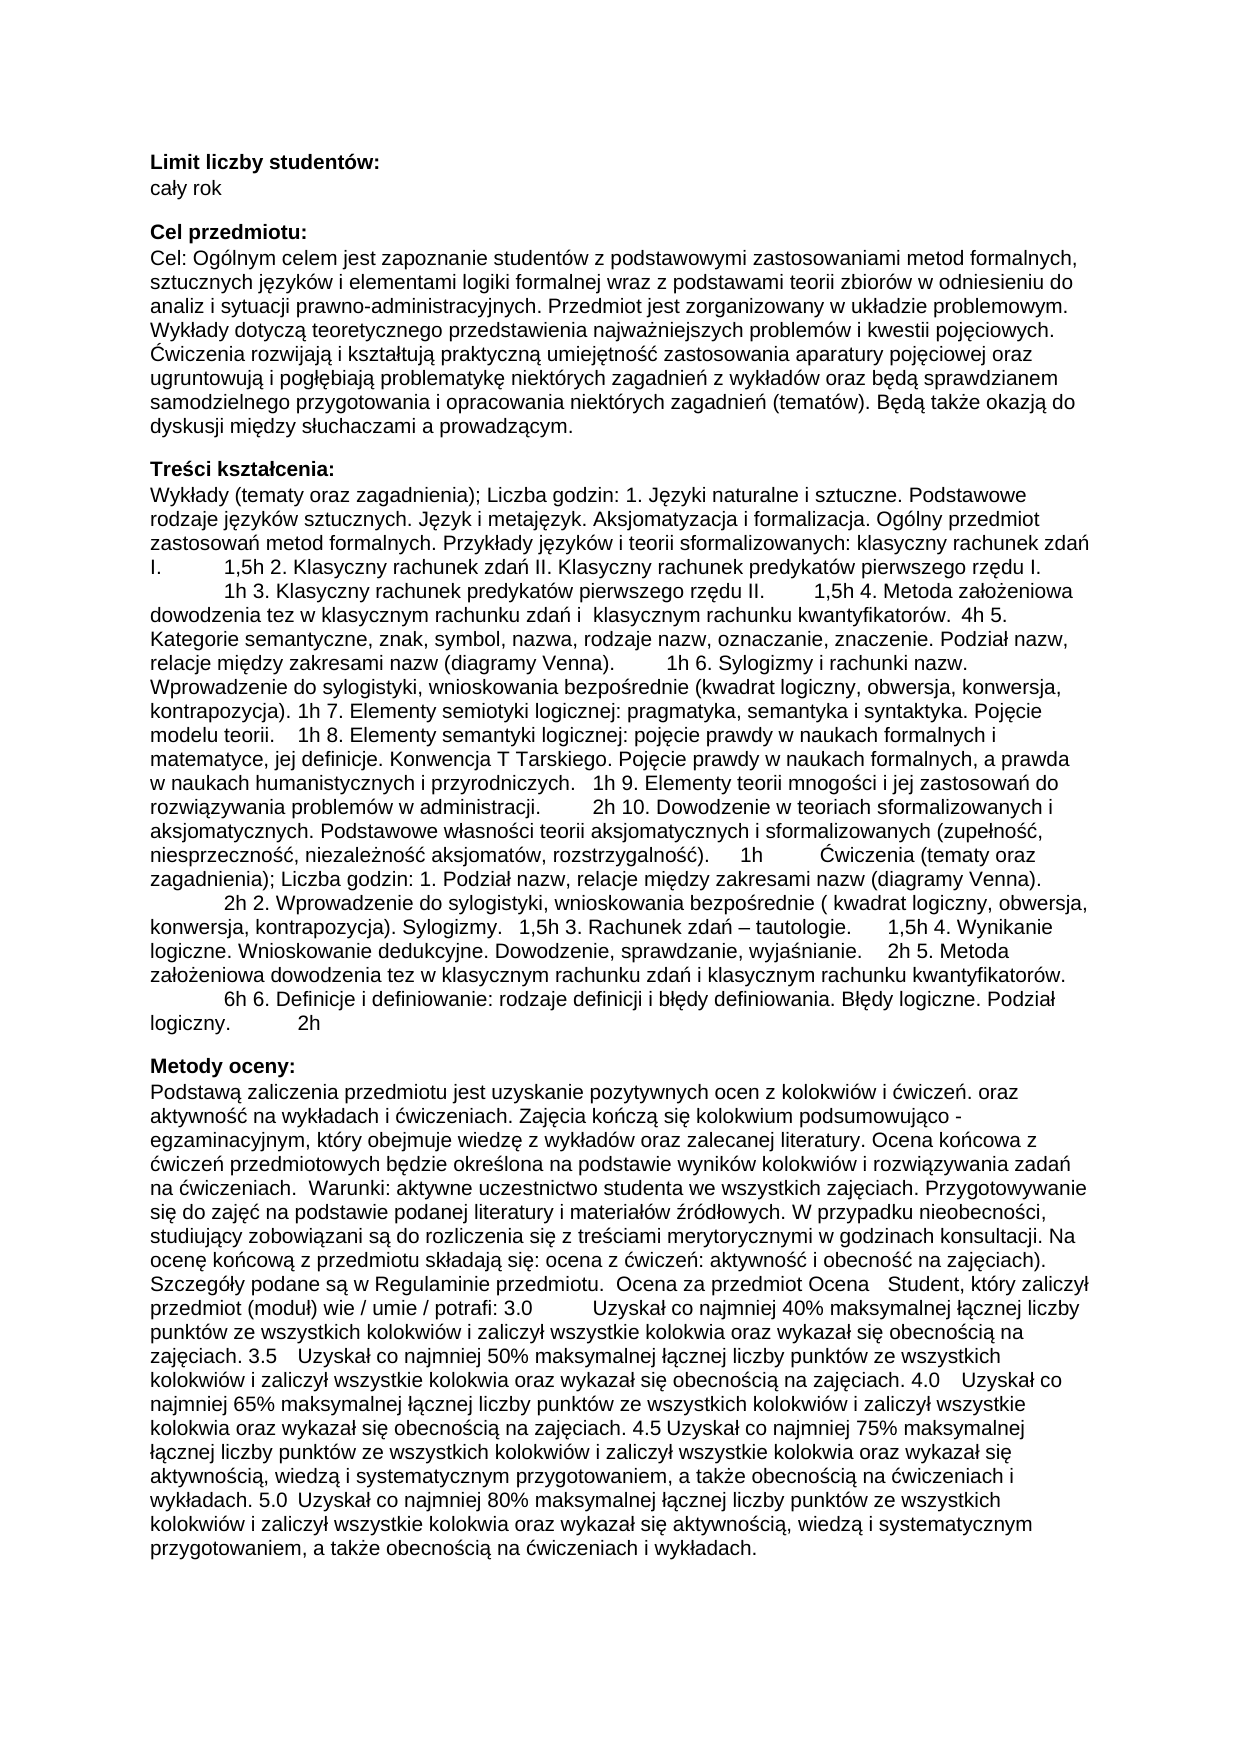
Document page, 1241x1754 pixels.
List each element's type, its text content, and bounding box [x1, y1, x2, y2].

text Metody oceny: [150, 1054, 1090, 1078]
text Cel: Ogólnym celem jest zapoznanie studentów z podstawowymi zastosowaniami metod formalnych, sztucznych języków i elementami logiki formalnej wraz z podstawami teorii zbiorów w odniesieniu do analiz i sytuacji prawno-administracyjnych. Przedmiot jest zorganizowany w układzie problemowym. Wykłady dotyczą teoretycznego przedstawienia najważniejszych problemów i kwestii pojęciowych. Ćwiczenia rozwijają i kształtują praktyczną umiejętność zastosowania aparatury pojęciowej oraz ugruntowują i pogłębiają problematykę niektórych zagadnień z wykładów oraz będą sprawdzianem samodzielnego przygotowania i opracowania niektórych zagadnień (tematów). Będą także okazją do dyskusji między słuchaczami a prowadzącym. [150, 246, 1090, 437]
text Wykłady (tematy oraz zagadnienia); Liczba godzin: 1. Języki naturalne i sztuczne. Podstawowe rodzaje języków sztucznych. Język i metajęzyk. Aksjomatyzacja i formalizacja. Ogólny przedmiot zastosowań metod formalnych. Przykłady języków i teorii sformalizowanych: klasyczny rachunek zdań I. 1,5h 2. Klasyczny rachunek zdań II. Klasyczny rachunek predykatów pierwszego rzędu I. 1h 3. Klasyczny rachunek predykatów pierwszego rzędu II. 1,5h 4. Metoda założeniowa dowodzenia tez w klasycznym rachunku zdań i klasycznym rachunku kwantyfikatorów. 4h 5. Kategorie semantyczne, znak, symbol, nazwa, rodzaje nazw, oznaczanie, znaczenie. Podział nazw, relacje między zakresami nazw (diagramy Venna). 1h 6. Sylogizmy i rachunki nazw. Wprowadzenie do sylogistyki, wnioskowania bezpośrednie (kwadrat logiczny, obwersja, konwersja, kontrapozycja). 1h 7. Elementy semiotyki logicznej: pragmatyka, semantyka i syntaktyka. Pojęcie modelu teorii. 1h 8. Elementy semantyki logicznej: pojęcie prawdy w naukach formalnych i matematyce, jej definicje. Konwencja T Tarskiego. Pojęcie prawdy w naukach formalnych, a prawda w naukach humanistycznych i przyrodniczych. 1h 9. Elementy teorii mnogości i jej zastosowań do rozwiązywania problemów w administracji. 2h 10. Dowodzenie w teoriach sformalizowanych i aksjomatycznych. Podstawowe własności teorii aksjomatycznych i sformalizowanych (zupełność, niesprzeczność, niezależność aksjomatów, rozstrzygalność). 1h Ćwiczenia (tematy oraz zagadnienia); Liczba godzin: 1. Podział nazw, relacje między zakresami nazw (diagramy Venna). 2h 2. Wprowadzenie do sylogistyki, wnioskowania bezpośrednie ( kwadrat logiczny, obwersja, konwersja, kontrapozycja). Sylogizmy. 1,5h 3. Rachunek zdań – tautologie. 1,5h 4. Wynikanie logiczne. Wnioskowanie dedukcyjne. Dowodzenie, sprawdzanie, wyjaśnianie. 2h 5. Metoda założeniowa dowodzenia tez w klasycznym rachunku zdań i klasycznym rachunku kwantyfikatorów. 6h 6. Definicje i definiowanie: rodzaje definicji i błędy definiowania. Błędy logiczne. Podział logiczny. 2h [150, 483, 1090, 1034]
text Limit liczby studentów: [150, 150, 1090, 174]
text cały rok [150, 176, 1090, 200]
text Cel przedmiotu: [150, 220, 1090, 244]
text Podstawą zaliczenia przedmiotu jest uzyskanie pozytywnych ocen z kolokwiów i ćwiczeń. oraz aktywność na wykładach i ćwiczeniach. Zajęcia kończą się kolokwium podsumowująco - egzaminacyjnym, który obejmuje wiedzę z wykładów oraz zalecanej literatury. Ocena końcowa z ćwiczeń przedmiotowych będzie określona na podstawie wyników kolokwiów i rozwiązywania zadań na ćwiczeniach. Warunki: aktywne uczestnictwo studenta we wszystkich zajęciach. Przygotowywanie się do zajęć na podstawie podanej literatury i materiałów źródłowych. W przypadku nieobecności, studiujący zobowiązani są do rozliczenia się z treściami merytorycznymi w godzinach konsultacji. Na ocenę końcową z przedmiotu składają się: ocena z ćwiczeń: aktywność i obecność na zajęciach). Szczegóły podane są w Regulaminie przedmiotu. Ocena za przedmiot Ocena Student, który zaliczył przedmiot (moduł) wie / umie / potrafi: 3.0 Uzyskał co najmniej 40% maksymalnej łącznej liczby punktów ze wszystkich kolokwiów i zaliczył wszystkie kolokwia oraz wykazał się obecnością na zajęciach. 3.5 Uzyskał co najmniej 50% maksymalnej łącznej liczby punktów ze wszystkich kolokwiów i zaliczył wszystkie kolokwia oraz wykazał się obecnością na zajęciach. 4.0 Uzyskał co najmniej 65% maksymalnej łącznej liczby punktów ze wszystkich kolokwiów i zaliczył wszystkie kolokwia oraz wykazał się obecnością na zajęciach. 4.5 Uzyskał co najmniej 75% maksymalnej łącznej liczby punktów ze wszystkich kolokwiów i zaliczył wszystkie kolokwia oraz wykazał się aktywnością, wiedzą i systematycznym przygotowaniem, a także obecnością na ćwiczeniach i wykładach. 5.0 Uzyskał co najmniej 80% maksymalnej łącznej liczby punktów ze wszystkich kolokwiów i zaliczył wszystkie kolokwia oraz wykazał się aktywnością, wiedzą i systematycznym przygotowaniem, a także obecnością na ćwiczeniach i wykładach. [150, 1080, 1090, 1559]
text Treści kształcenia: [150, 457, 1090, 481]
